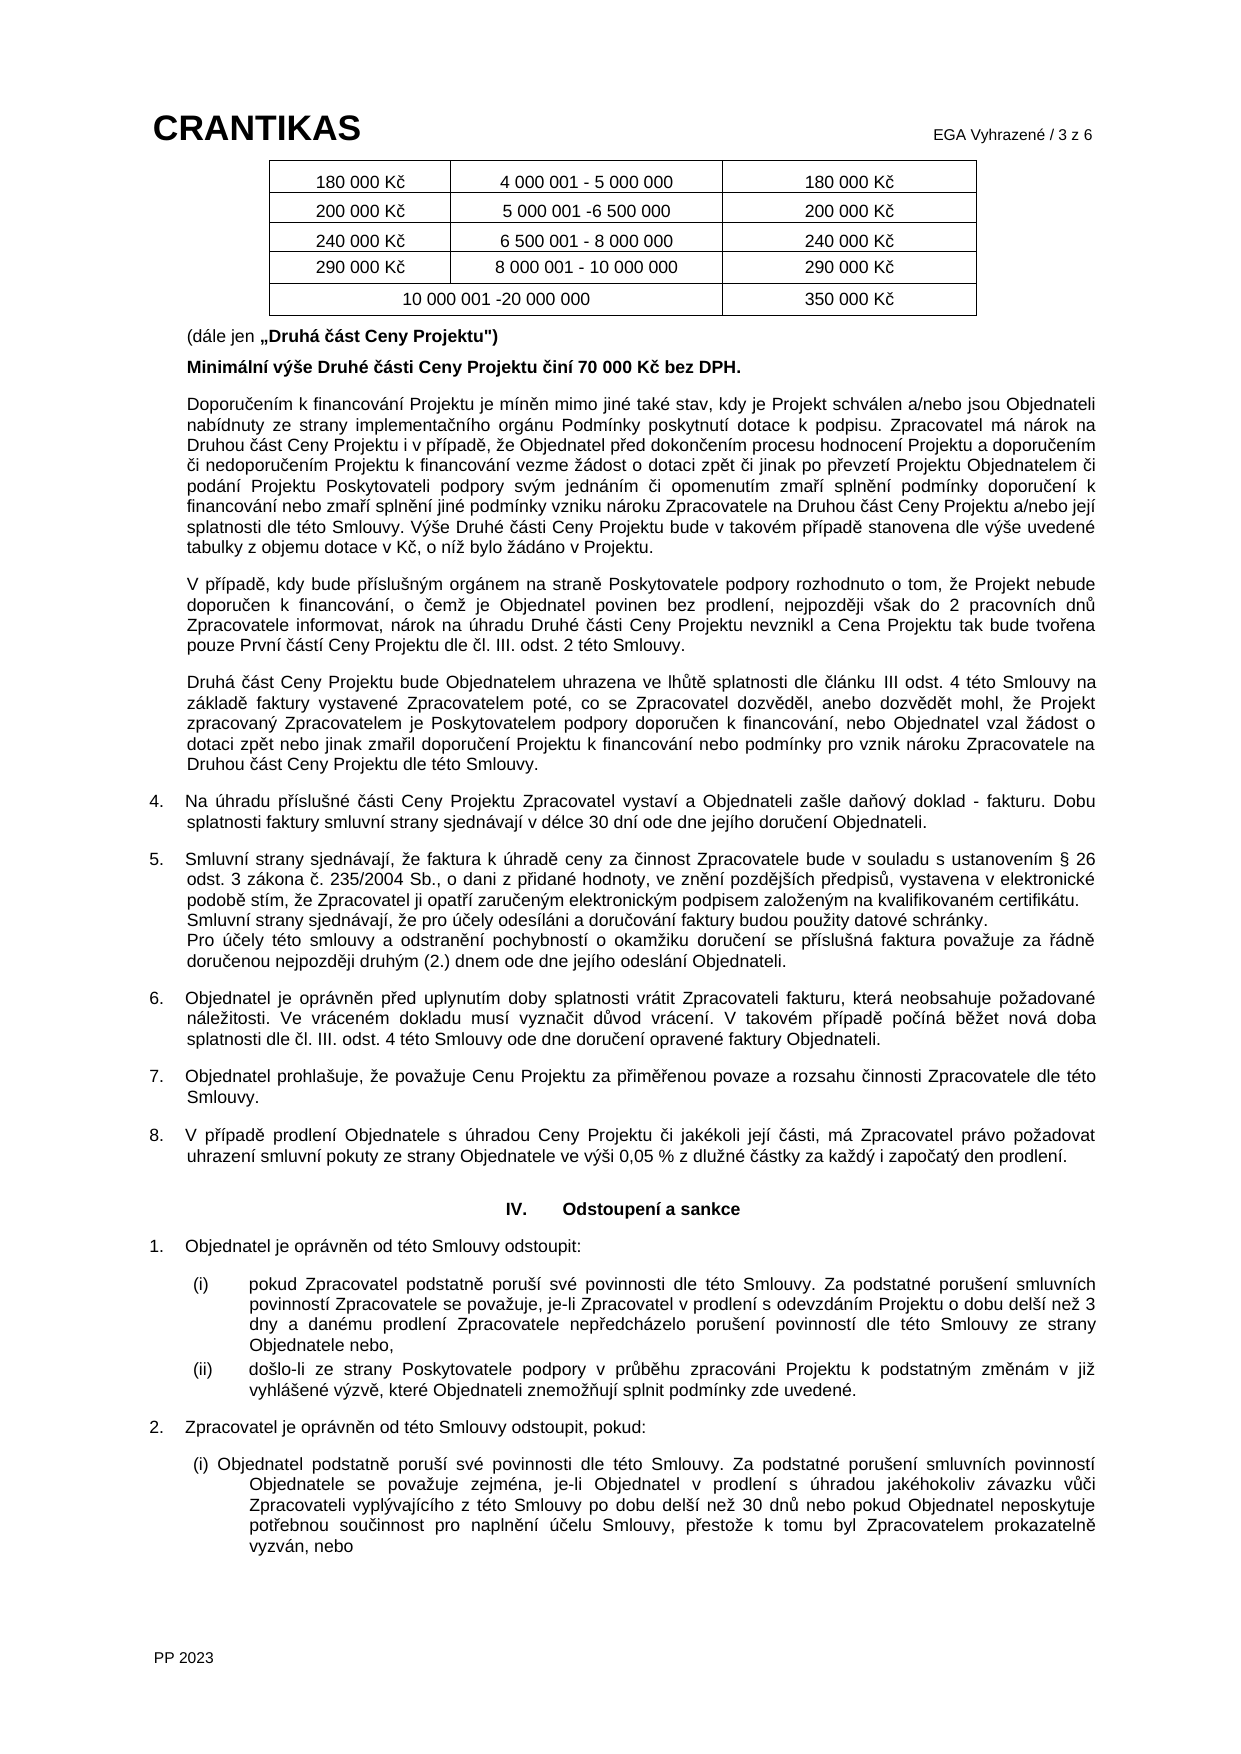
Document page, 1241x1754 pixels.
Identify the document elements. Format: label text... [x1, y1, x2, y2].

subtitle Odstoupení a sankce [149, 1199, 1097, 1219]
table_header 180 000 Kč [723, 161, 976, 192]
list Na úhradu příslušné části Ceny Projektu Zpracovatel vystaví a Objednateli zašle daňový doklad - fakturu. Dobu splatnosti faktury smluvní strany sjednávají v délce 30 dní ode dne jejího doručení Objednateli. [149, 791, 1097, 832]
text Minimální výše Druhé části Ceny Projektu činí 70 000 Kč bez DPH. [149, 357, 1097, 377]
list Objednatel prohlašuje, že považuje Cenu Projektu za přiměřenou povaze a rozsahu činnosti Zpracovatele dle této Smlouvy. [149, 1066, 1097, 1107]
text Doporučením k financování Projektu je míněn mimo jiné také stav, kdy je Projekt schválen a/nebo jsou Objednateli nabídnuty ze strany implementačního orgánu Podmínky poskytnutí dotace k podpisu. Zpracovatel má nárok na Druhou část Ceny Projektu i v případě, že Objednatel před dokončením procesu hodnocení Projektu a doporučením či nedoporučením Projektu k financování vezme žádost o dotaci zpět či jinak po převzetí Projektu Objednatelem či podání Projektu Poskytovateli podpory svým jednáním či opomenutím zmaří splnění podmínky doporučení k financování nebo zmaří splnění jiné podmínky vzniku nároku Zpracovatele na Druhou část Ceny Projektu a/nebo její splatnosti dle této Smlouvy. Výše Druhé části Ceny Projektu bude v takovém případě stanovena dle výše uvedené tabulky z objemu dotace v Kč, o níž bylo žádáno v Projektu. [187, 394, 1097, 557]
text Druhá část Ceny Projektu bude Objednatelem uhrazena ve lhůtě splatnosti dle článku III odst. 4 této Smlouvy na základě faktury vystavené Zpracovatelem poté, co se Zpracovatel dozvěděl, anebo dozvědět mohl, že Projekt zpracovaný Zpracovatelem je Poskytovatelem podpory doporučen k financování, nebo Objednatel vzal žádost o dotaci zpět nebo jinak zmařil doporučení Projektu k financování nebo podmínky pro vznik nároku Zpracovatele na Druhou část Ceny Projektu dle této Smlouvy. [187, 672, 1097, 774]
list Objednatel je oprávněn od této Smlouvy odstoupit: [149, 1236, 1097, 1257]
list Objednatel je oprávněn před uplynutím doby splatnosti vrátit Zpracovateli fakturu, která neobsahuje požadované náležitosti. Ve vráceném dokladu musí vyznačit důvod vrácení. V takovém případě počíná běžet nová doba splatnosti dle čl. III. odst. 4 této Smlouvy ode dne doručení opravené faktury Objednateli. [149, 988, 1097, 1049]
table_cell 8 000 001 - 10 000 000 [451, 252, 722, 283]
table_cell 290 000 Kč [270, 252, 450, 283]
table_cell 240 000 Kč [723, 223, 976, 251]
table_cell 290 000 Kč [723, 252, 976, 283]
list pokud Zpracovatel podstatně poruší své povinnosti dle této Smlouvy. Za podstatné porušení smluvních povinností Zpracovatele se považuje, je-li Zpracovatel v prodlení s odevzdáním Projektu o dobu delší než 3 dny a danému prodlení Zpracovatele nepředcházelo porušení povinností dle této Smlouvy ze strany Objednatele nebo, [193, 1273, 1097, 1355]
list V případě prodlení Objednatele s úhradou Ceny Projektu či jakékoli její části, má Zpracovatel právo požadovat uhrazení smluvní pokuty ze strany Objednatele ve výši 0,05 % z dlužné částky za každý i započatý den prodlení. [149, 1125, 1097, 1166]
table_cell 200 000 Kč [723, 193, 976, 222]
list Smluvní strany sjednávají, že faktura k úhradě ceny za činnost Zpracovatele bude v souladu s ustanovením § 26 odst. 3 zákona č. 235/2004 Sb., o dani z přidané hodnoty, ve znění pozdějších předpisů, vystavena v elektronické podobě stím, že Zpracovatel ji opatří zaručeným elektronickým podpisem založeným na kvalifikovaném certifikátu. [149, 848, 1097, 910]
table_cell 200 000 Kč [270, 193, 450, 222]
text Pro účely této smlouvy a odstranění pochybností o okamžiku doručení se příslušná faktura považuje za řádně doručenou nejpozději druhým (2.) dnem ode dne jejího odeslání Objednateli. [187, 930, 1097, 971]
table_cell 240 000 Kč [270, 223, 450, 251]
text (dále jen „Druhá část Ceny Projektu") [149, 326, 1097, 346]
text (i) Objednatel podstatně poruší své povinnosti dle této Smlouvy. Za podstatné porušení smluvních povinností Objednatele se považuje zejména, je-li Objednatel v prodlení s úhradou jakéhokoliv závazku vůči Zpracovateli vyplývajícího z této Smlouvy po dobu delší než 30 dnů nebo pokud Objednatel neposkytuje potřebnou součinnost pro naplnění účelu Smlouvy, přestože k tomu byl Zpracovatelem prokazatelně vyzván, nebo [193, 1454, 1097, 1556]
table_cell 6 500 001 - 8 000 000 [451, 223, 722, 251]
table_cell 5 000 001 -6 500 000 [451, 193, 722, 222]
table_header 4 000 001 - 5 000 000 [451, 161, 722, 192]
table_cell 10 000 001 -20 000 000 [270, 284, 722, 314]
list došlo-li ze strany Poskytovatele podpory v průběhu zpracováni Projektu k podstatným změnám v již vyhlášené výzvě, které Objednateli znemožňují splnit podmínky zde uvedené. [193, 1359, 1097, 1400]
text V případě, kdy bude příslušným orgánem na straně Poskytovatele podpory rozhodnuto o tom, že Projekt nebude doporučen k financování, o čemž je Objednatel povinen bez prodlení, nejpozději však do 2 pracovních dnů Zpracovatele informovat, nárok na úhradu Druhé části Ceny Projektu nevznikl a Cena Projektu tak bude tvořena pouze První částí Ceny Projektu dle čl. III. odst. 2 této Smlouvy. [187, 574, 1097, 656]
table_header 180 000 Kč [270, 161, 450, 192]
table_cell 350 000 Kč [723, 284, 976, 314]
text Smluvní strany sjednávají, že pro účely odesíláni a doručování faktury budou použity datové schránky. [149, 910, 1097, 930]
list Zpracovatel je oprávněn od této Smlouvy odstoupit, pokud: [149, 1417, 1097, 1437]
